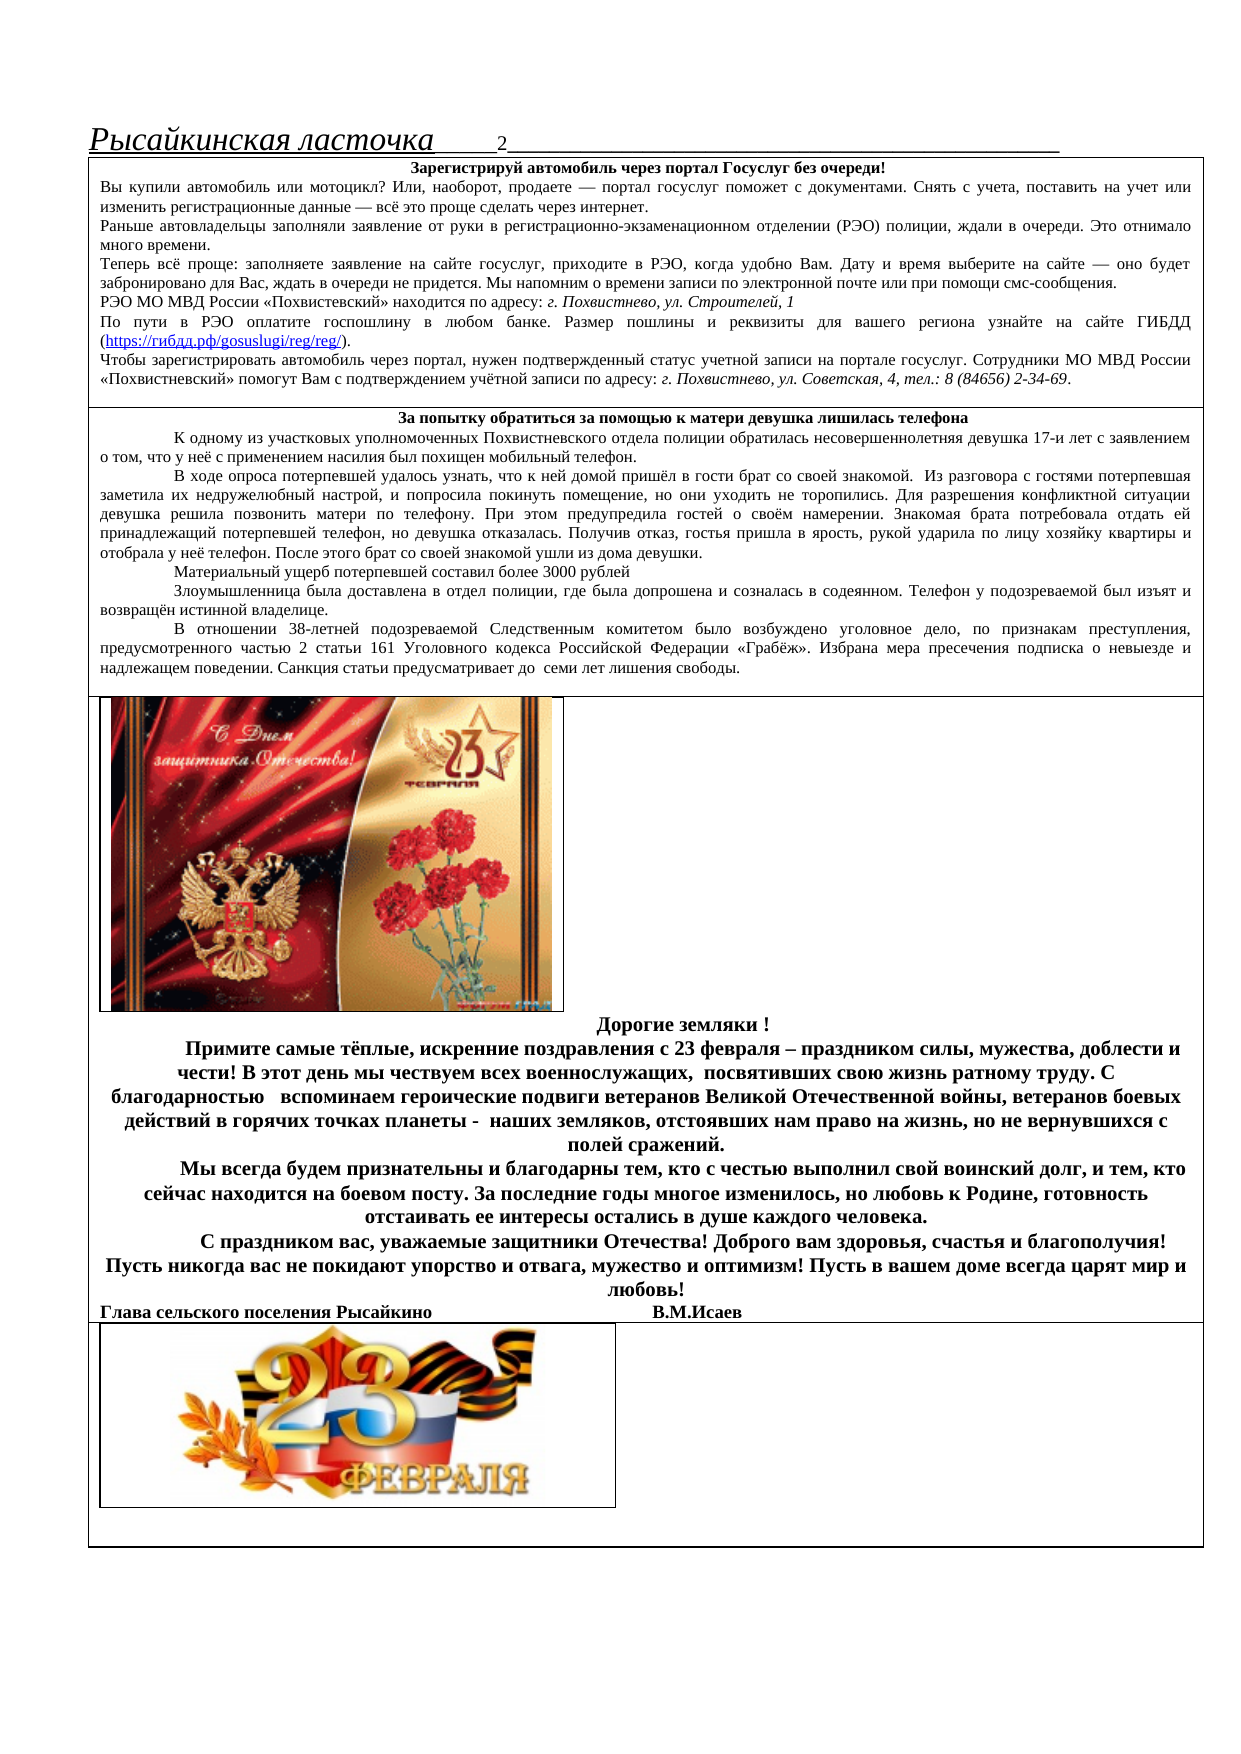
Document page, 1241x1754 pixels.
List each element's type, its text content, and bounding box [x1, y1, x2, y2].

table_header Зарегистрируй автомобиль через портал Госуслуг без очереди! Вы купили автомобиль или мотоцикл? Или, наоборот, продаете — портал госуслуг поможет с документами. Снять с учета, поставить на учет или изменить регистрационные данные — всё это проще сделать через интернет. Раньше автовладельцы заполняли заявление от руки в регистрационно-экзаменационном отделении (РЭО) полиции, ждали в очереди. Это отнимало много времени. Теперь всё проще: заполняете заявление на сайте госуслуг, приходите в РЭО, когда удобно Вам. Дату и время выберите на сайте — оно будет забронировано для Вас, ждать в очереди не придется. Мы напомним о времени записи по электронной почте или при помощи смс-сообщения. РЭО МО МВД России «Похвистевский» находится по адресу: г. Похвистнево, ул. Строителей, 1 По пути в РЭО оплатите госпошлину в любом банке. Размер пошлины и реквизиты для вашего региона узнайте на сайте ГИБДД (https://гибдд.рф/gosuslugi/reg/reg/). Чтобы зарегистрировать автомобиль через портал, нужен подтвержденный статус учетной записи на портале госуслуг. Сотрудники МО МВД России «Похвистневский» помогут Вам с подтверждением учётной записи по адресу: г. Похвистнево, ул. Советская, 4, тел.: 8 (84656) 2-34-69. [89, 158, 1203, 407]
picture [169, 1324, 546, 1507]
table_cell За попытку обратиться за помощью к матери девушка лишилась телефона К одному из участковых уполномоченных Похвистневского отдела полиции обратилась несовершеннолетняя девушка 17-и лет с заявлением о том, что у неё с применением насилия был похищен мобильный телефон. В ходе опроса потерпевшей удалось узнать, что к ней домой пришёл в гости брат со своей знакомой. Из разговора с гостями потерпевшая заметила их недружелюбный настрой, и попросила покинуть помещение, но они уходить не торопились. Для разрешения конфликтной ситуации девушка решила позвонить матери по телефону. При этом предупредила гостей о своём намерении. Знакомая брата потребовала отдать ей принадлежащий потерпевшей телефон, но девушка отказалась. Получив отказ, гостья пришла в ярость, рукой ударила по лицу хозяйку квартиры и отобрала у неё телефон. После этого брат со своей знакомой ушли из дома девушки. Материальный ущерб потерпевшей составил более 3000 рублей Злоумышленница была доставлена в отдел полиции, где была допрошена и созналась в содеянном. Телефон у подозреваемой был изъят и возвращён истинной владелице. В отношении 38-летней подозреваемой Следственным комитетом было возбуждено уголовное дело, по признакам преступления, предусмотренного частью 2 статьи 161 Уголовного кодекса Российской Федерации «Грабёж». Избрана мера пресечения подписка о невыезде и надлежащем поведении. Санкция статьи предусматривает до семи лет лишения свободы. [89, 408, 1203, 696]
picture [111, 697, 552, 1011]
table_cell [89, 1323, 1203, 1546]
table_cell Дорогие земляки ! Примите самые тёплые, искренние поздравления с 23 февраля – праздником силы, мужества, доблести и чести! В этот день мы чествуем всех военнослужащих, посвятивших свою жизнь ратному труду. С благодарностью вспоминаем героические подвиги ветеранов Великой Отечественной войны, ветеранов боевых действий в горячих точках планеты - наших земляков, отстоявших нам право на жизнь, но не вернувшихся с полей сражений. Мы всегда будем признательны и благодарны тем, кто с честью выполнил свой воинский долг, и тем, кто сейчас находится на боевом посту. За последние годы многое изменилось, но любовь к Родине, готовность отстаивать ее интересы остались в душе каждого человека. С праздником вас, уважаемые защитники Отечества! Доброго вам здоровья, счастья и благополучия! Пусть никогда вас не покидают упорство и отвага, мужество и оптимизм! Пусть в вашем доме всегда царят мир и любовь! Глава сельского поселения Рысайкино В.М.Исаев [89, 697, 1203, 1322]
text Рысайкинская ласточка_____2_____________________________________________________ [89, 119, 1181, 157]
